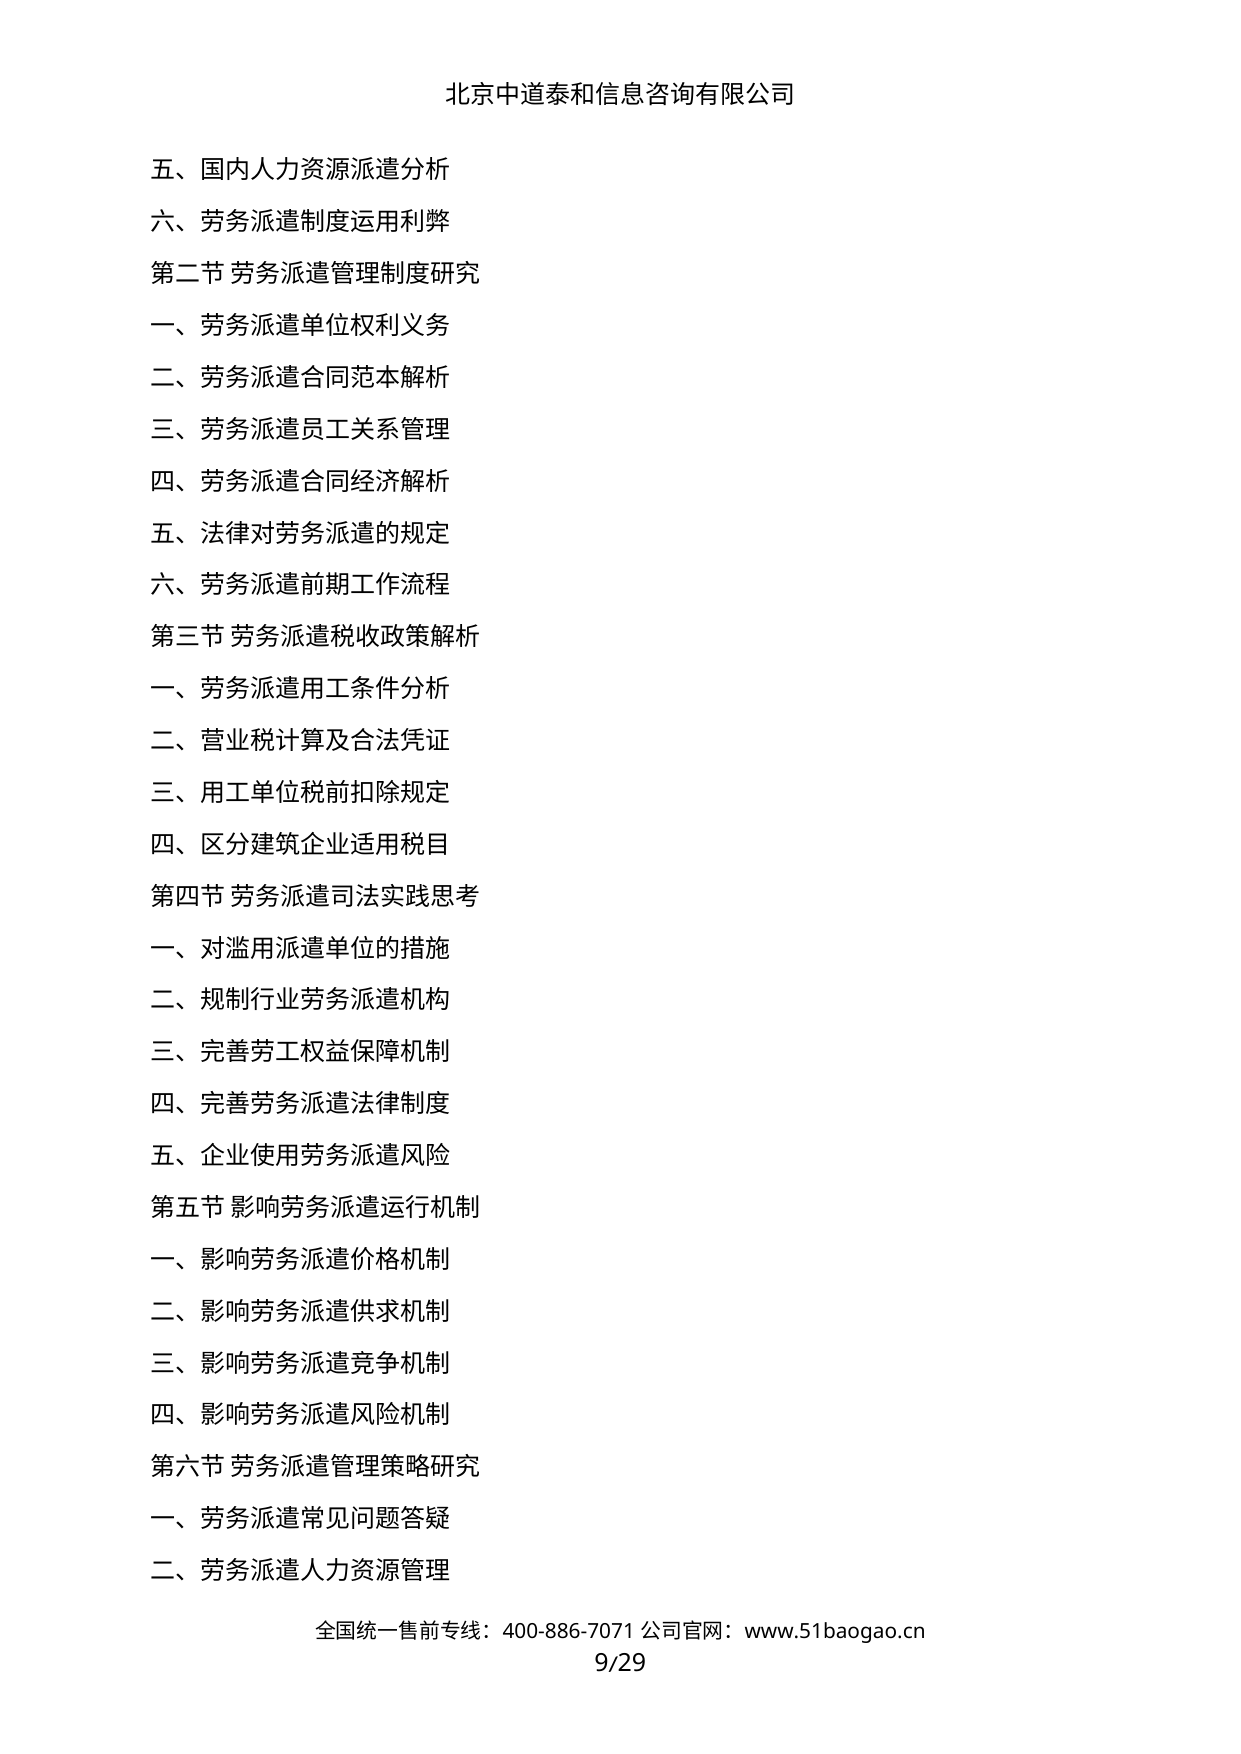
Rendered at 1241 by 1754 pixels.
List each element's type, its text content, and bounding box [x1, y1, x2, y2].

text 五、国内人力资源派遣分析 [150, 150, 1090, 186]
text 三、影响劳务派遣竞争机制 [150, 1343, 1090, 1379]
text 四、劳务派遣合同经济解析 [150, 461, 1090, 497]
text 四、完善劳务派遣法律制度 [150, 1084, 1090, 1120]
text 二、营业税计算及合法凭证 [150, 721, 1090, 757]
text 六、劳务派遣前期工作流程 [150, 565, 1090, 601]
text 二、劳务派遣合同范本解析 [150, 357, 1090, 394]
text 第二节 劳务派遣管理制度研究 [150, 254, 1090, 290]
text 二、规制行业劳务派遣机构 [150, 980, 1090, 1016]
text 三、完善劳工权益保障机制 [150, 1032, 1090, 1068]
text 四、影响劳务派遣风险机制 [150, 1395, 1090, 1431]
text 三、劳务派遣员工关系管理 [150, 409, 1090, 446]
text 一、劳务派遣单位权利义务 [150, 306, 1090, 342]
text 第五节 影响劳务派遣运行机制 [150, 1187, 1090, 1224]
text 第四节 劳务派遣司法实践思考 [150, 876, 1090, 912]
text 二、劳务派遣人力资源管理 [150, 1551, 1090, 1587]
text 一、影响劳务派遣价格机制 [150, 1239, 1090, 1276]
text 一、对滥用派遣单位的措施 [150, 928, 1090, 964]
text 第六节 劳务派遣管理策略研究 [150, 1447, 1090, 1483]
text 四、区分建筑企业适用税目 [150, 824, 1090, 861]
text 六、劳务派遣制度运用利弊 [150, 202, 1090, 238]
text 二、影响劳务派遣供求机制 [150, 1291, 1090, 1327]
text 一、劳务派遣用工条件分析 [150, 669, 1090, 705]
text 五、企业使用劳务派遣风险 [150, 1136, 1090, 1172]
text 第三节 劳务派遣税收政策解析 [150, 617, 1090, 653]
text 五、法律对劳务派遣的规定 [150, 513, 1090, 549]
text 三、用工单位税前扣除规定 [150, 772, 1090, 809]
text 一、劳务派遣常见问题答疑 [150, 1499, 1090, 1535]
